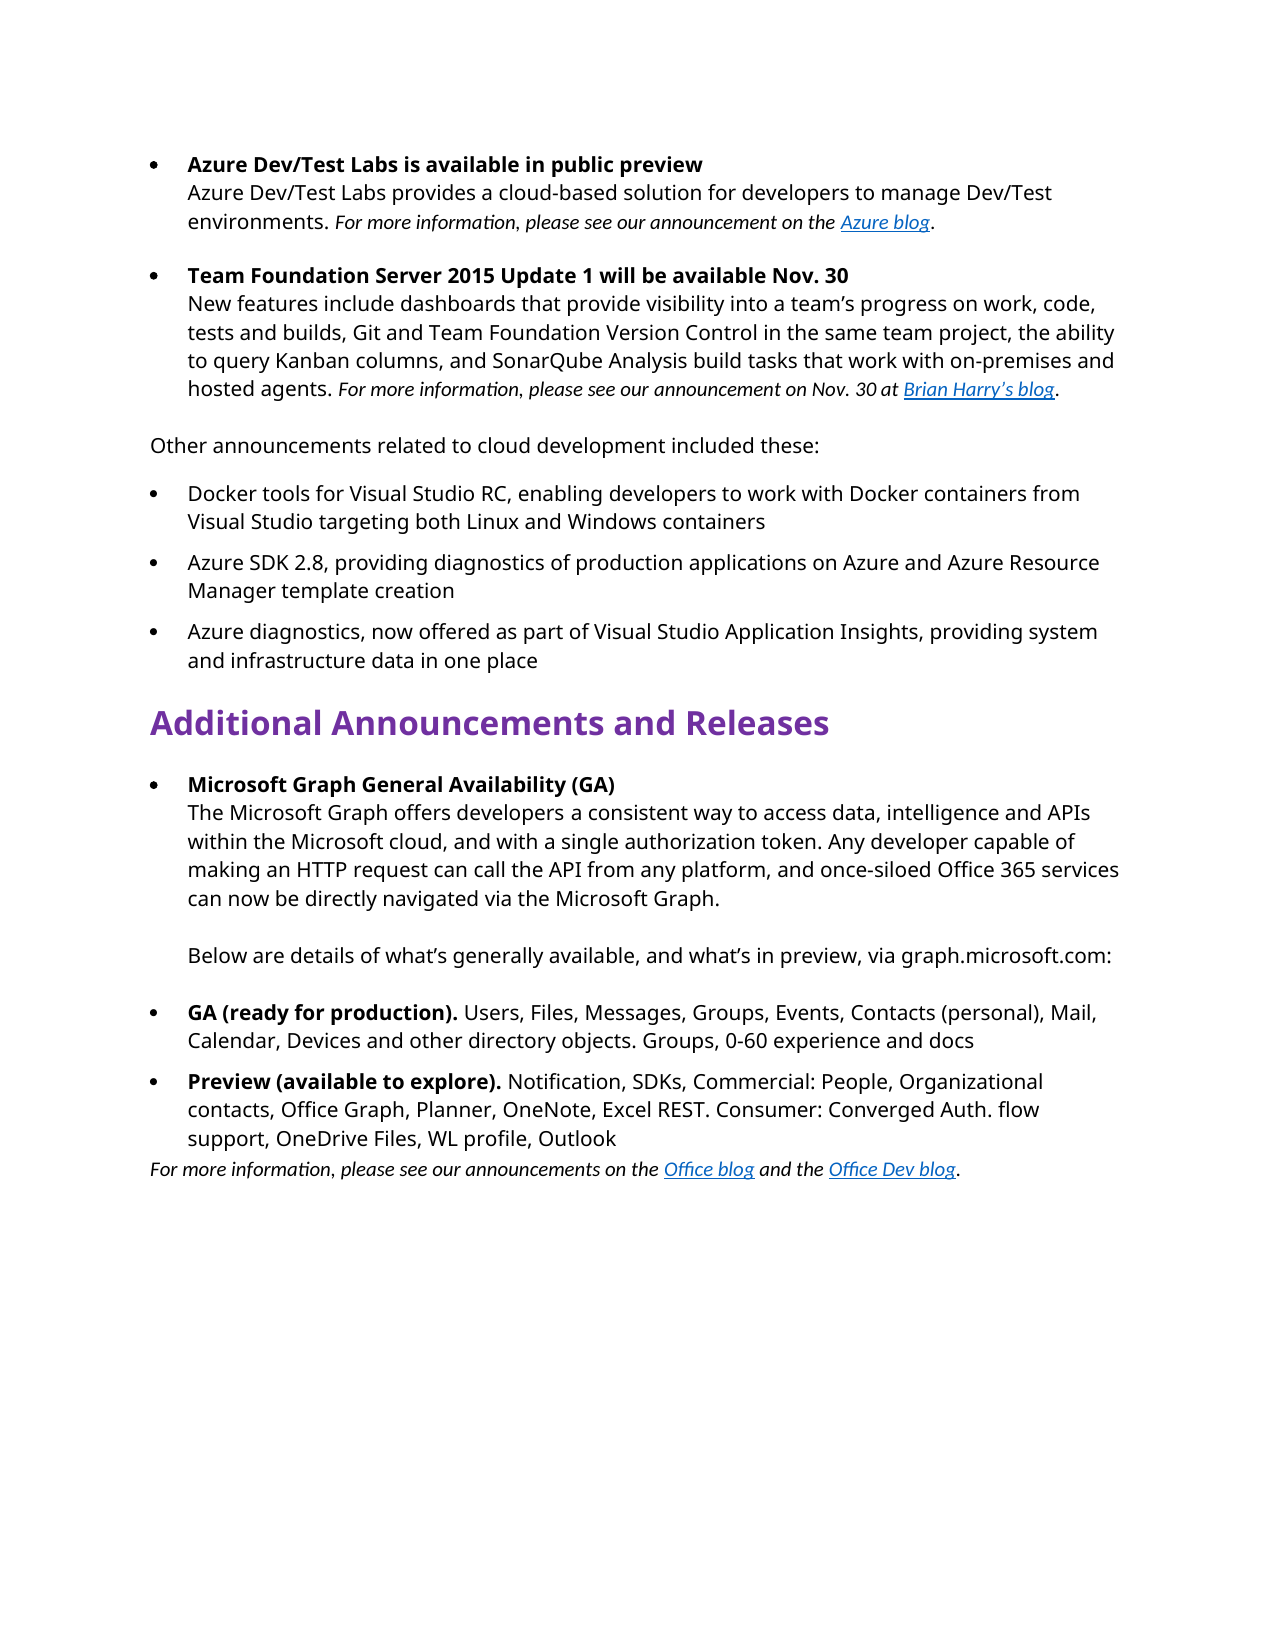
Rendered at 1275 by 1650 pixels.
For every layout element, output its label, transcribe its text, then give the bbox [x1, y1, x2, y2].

list Preview (available to explore). Notification, SDKs, Commercial: People, Organizational contacts, Office Graph, Planner, OneNote, Excel REST. Consumer: Converged Auth. flow support, OneDrive Files, WL profile, Outlook [150, 1067, 1125, 1152]
list Azure diagnostics, now offered as part of Visual Studio Application Insights, providing system and infrastructure data in one place [150, 617, 1125, 674]
list Azure SDK 2.8, providing diagnostics of production applications on Azure and Azure Resource Manager template creation [150, 548, 1125, 605]
list Azure Dev/Test Labs provides a cloud-based solution for developers to manage Dev/Test environments. For more information, please see our announcement on the Azure blog. [187, 178, 1125, 235]
list Microsoft Graph General Availability (GA) [150, 770, 1125, 798]
list Docker tools for Visual Studio RC, enabling developers to work with Docker containers from Visual Studio targeting both Linux and Windows containers [150, 479, 1125, 536]
list Team Foundation Server 2015 Update 1 will be available Nov. 30 [150, 261, 1125, 289]
list GA (ready for production). Users, Files, Messages, Groups, Events, Contacts (personal), Mail, Calendar, Devices and other directory objects. Groups, 0-60 experience and docs [150, 998, 1125, 1054]
list Azure Dev/Test Labs is available in public preview [150, 150, 1125, 178]
text For more information, please see our announcements on the Office blog and the Office Dev blog. [150, 1156, 1125, 1182]
list The Microsoft Graph offers developers a consistent way to access data, intelligence and APIs within the Microsoft cloud, and with a single authorization token. Any developer capable of making an HTTP request can call the API from any platform, and once-siloed Office 365 services can now be directly navigated via the Microsoft Graph. [187, 798, 1125, 912]
subtitle Additional Announcements and Releases [150, 699, 1125, 745]
text New features include dashboards that provide visibility into a team’s progress on work, code, tests and builds, Git and Team Foundation Version Control in the same team project, the ability to query Kanban columns, and SonarQube Analysis build tasks that work with on-premises and hosted agents. For more information, please see our announcement on Nov. 30 at Brian Harry’s blog. [187, 289, 1125, 403]
text Other announcements related to cloud development included these: [150, 431, 1125, 460]
list Below are details of what’s generally available, and what’s in preview, via graph.microsoft.com: [187, 941, 1125, 969]
